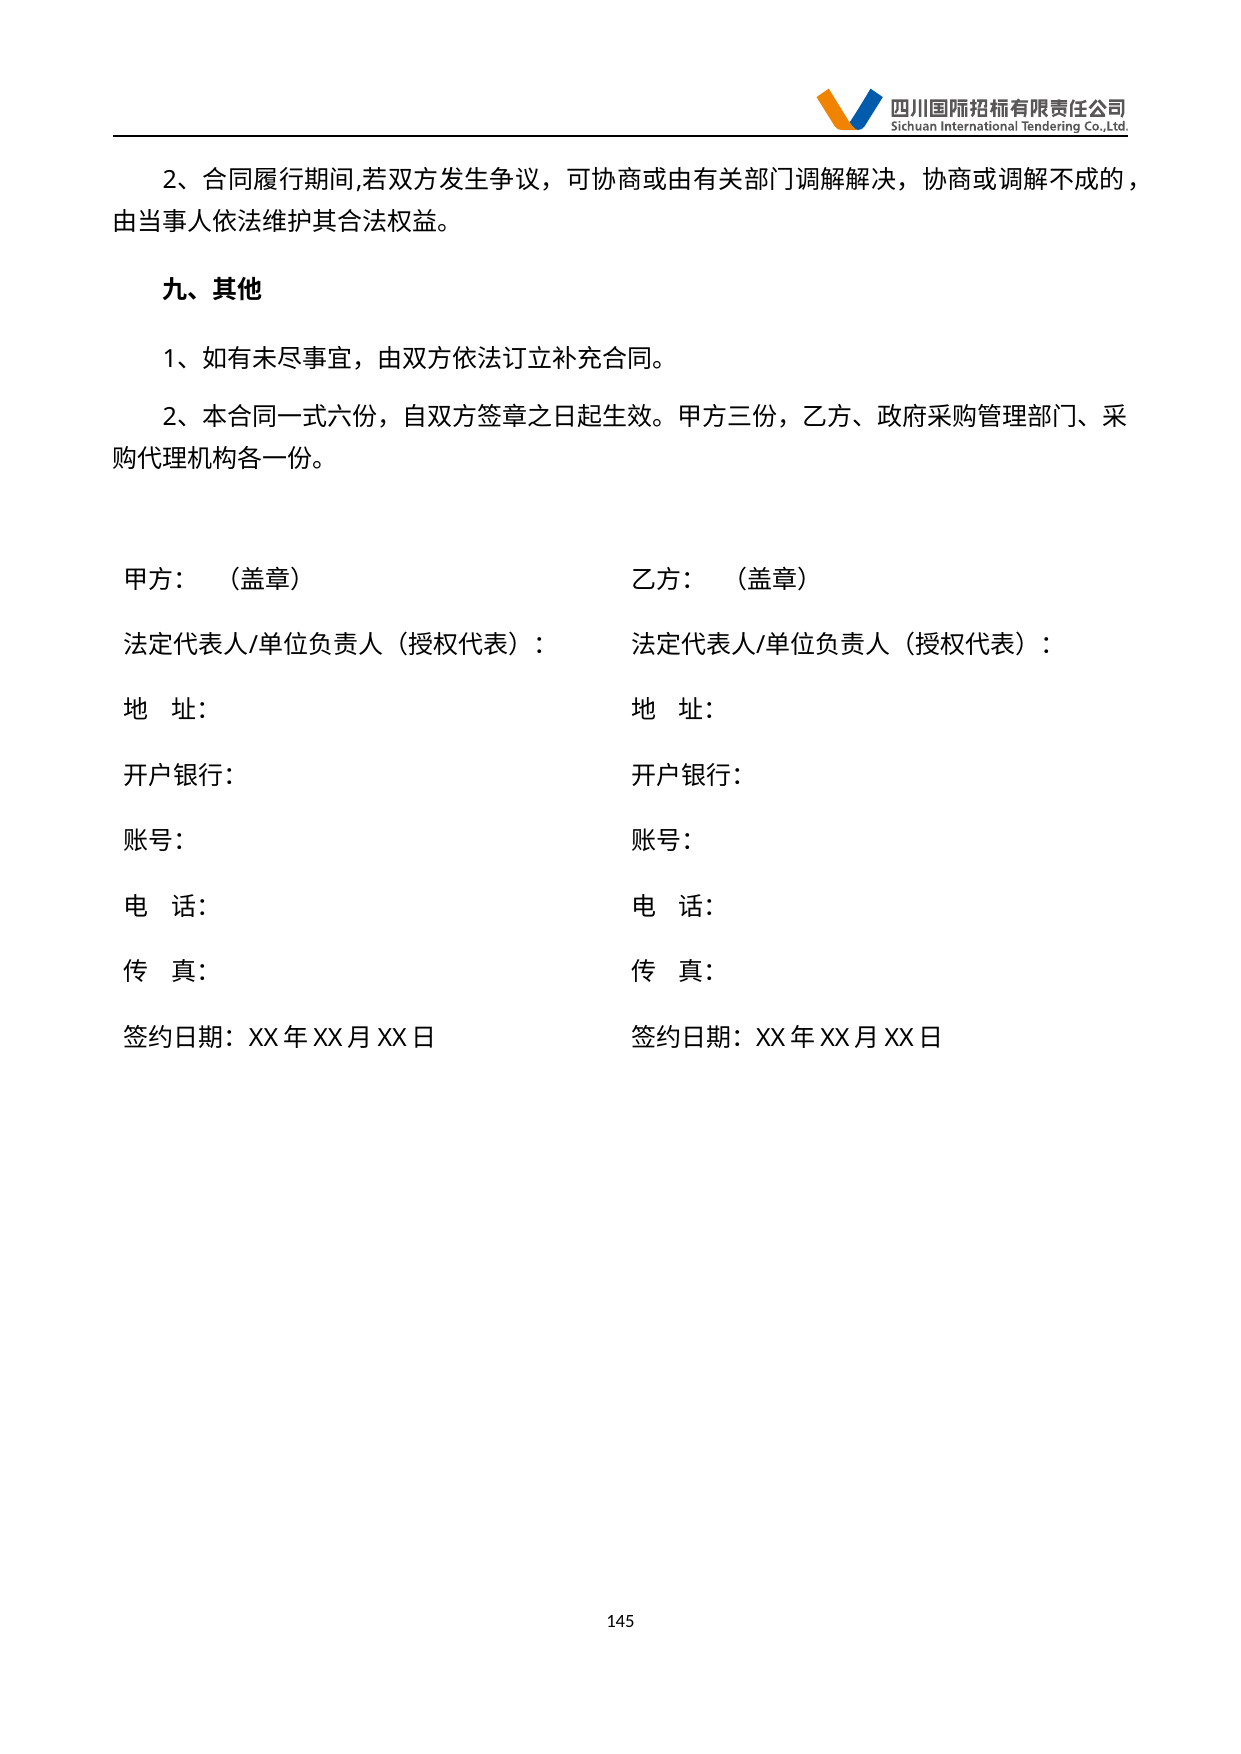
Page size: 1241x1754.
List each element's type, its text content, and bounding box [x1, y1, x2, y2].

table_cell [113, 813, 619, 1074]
text 2、合同履行期间,若双方发生争议，可协商或由有关部门调解解决，协商或调解不成的，由当事人依法维护其合法权益。 [112, 155, 1128, 238]
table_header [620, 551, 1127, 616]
subtitle 九、其他 [112, 265, 1128, 307]
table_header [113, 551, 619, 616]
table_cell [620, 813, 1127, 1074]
text 2、本合同一式六份，自双方签章之日起生效。甲方三份，乙方、政府采购管理部门、采购代理机构各一份。 [112, 392, 1128, 476]
text 1、如有未尽事宜，由双方依法订立补充合同。 [112, 334, 1128, 376]
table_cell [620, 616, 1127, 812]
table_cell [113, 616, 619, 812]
